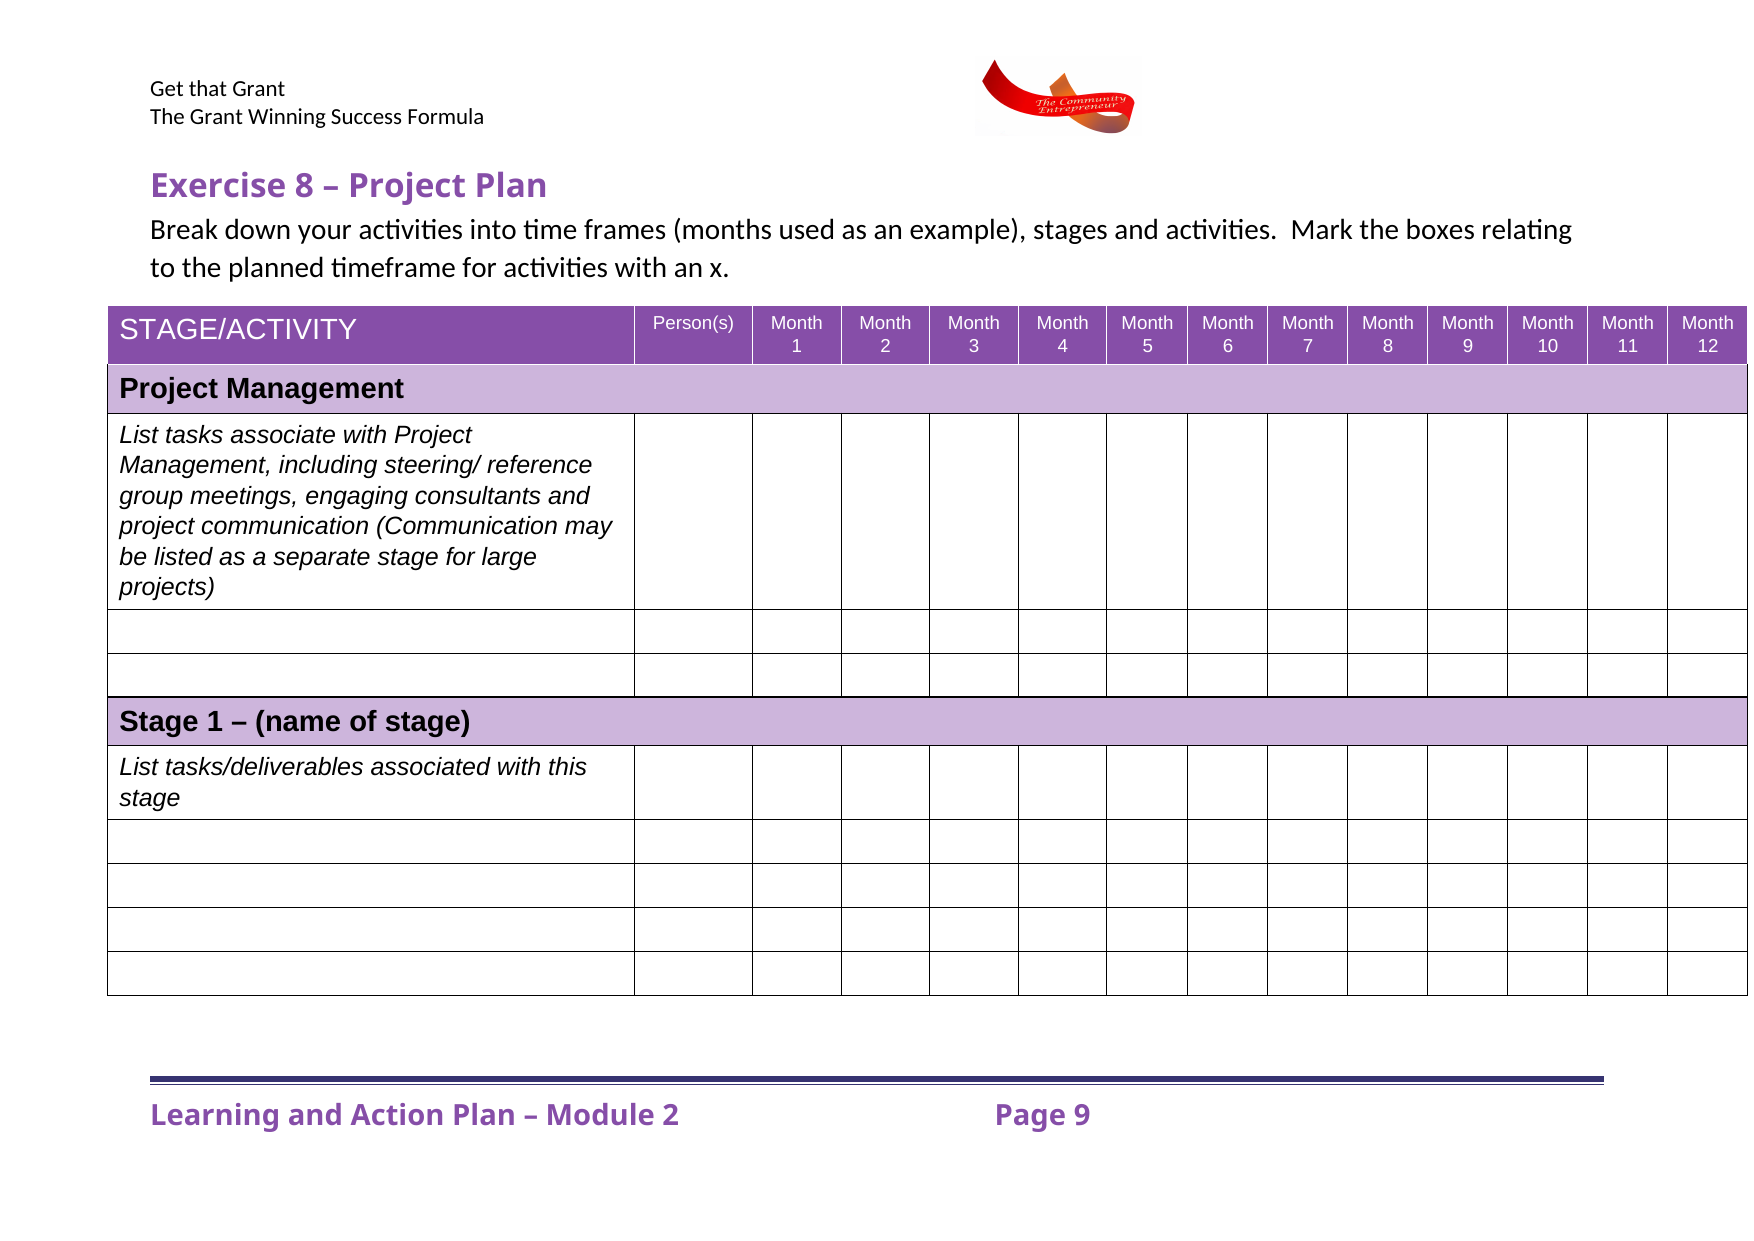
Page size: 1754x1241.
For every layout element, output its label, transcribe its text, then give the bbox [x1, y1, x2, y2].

table_header Month 8 [1348, 306, 1427, 364]
table_cell [108, 952, 634, 995]
table_header Month 2 [842, 306, 929, 364]
subtitle Exercise 8 – Project Plan [150, 162, 1604, 207]
table_cell [1107, 952, 1187, 995]
table_cell [930, 952, 1018, 995]
table_cell [1508, 952, 1587, 995]
table_cell [1107, 654, 1187, 696]
table_cell [1508, 610, 1587, 652]
table_cell [1668, 820, 1747, 863]
table_cell [1348, 610, 1427, 652]
table_cell [1588, 908, 1667, 951]
table_cell [108, 820, 634, 863]
table_cell [1588, 820, 1667, 863]
table_cell [1348, 654, 1427, 696]
table_cell [1268, 414, 1347, 608]
table_cell [842, 908, 929, 951]
table_cell [1428, 908, 1507, 951]
table_cell [1268, 610, 1347, 652]
table_cell [1588, 864, 1667, 907]
table_cell [1428, 610, 1507, 652]
table_cell [753, 746, 841, 819]
table_cell [753, 820, 841, 863]
table_cell [1107, 908, 1187, 951]
table_cell [1508, 654, 1587, 696]
table_header Month 5 [1107, 306, 1187, 364]
table_cell [1019, 908, 1106, 951]
table_cell [1188, 952, 1267, 995]
table_cell [1019, 610, 1106, 652]
table_cell [1107, 414, 1187, 608]
table_cell [108, 654, 634, 696]
table_cell [1588, 952, 1667, 995]
table_cell [1588, 746, 1667, 819]
table_cell [842, 746, 929, 819]
table_cell Project Management [108, 365, 1747, 413]
table_cell [842, 414, 929, 608]
table_cell [1668, 610, 1747, 652]
table_cell [108, 864, 634, 907]
table_header Month 9 [1428, 306, 1507, 364]
picture [975, 56, 1142, 136]
table_cell [1428, 952, 1507, 995]
table_cell [842, 820, 929, 863]
table_cell [753, 654, 841, 696]
table_cell [1268, 908, 1347, 951]
table_cell [1188, 820, 1267, 863]
table_cell [635, 908, 752, 951]
table_cell [1019, 820, 1106, 863]
table_cell [1668, 952, 1747, 995]
table_cell [1107, 820, 1187, 863]
table_cell [1268, 654, 1347, 696]
table_cell [1268, 864, 1347, 907]
table_cell [1508, 864, 1587, 907]
table_cell [635, 610, 752, 652]
table_cell [1348, 864, 1427, 907]
table_cell [930, 414, 1018, 608]
table_cell [1588, 610, 1667, 652]
table_cell [1588, 654, 1667, 696]
table_header Month 10 [1508, 306, 1587, 364]
table_cell [930, 820, 1018, 863]
table_cell [1348, 908, 1427, 951]
table_cell [930, 908, 1018, 951]
table_cell [1019, 864, 1106, 907]
table_cell [753, 610, 841, 652]
table_cell [1588, 414, 1667, 608]
table_cell [753, 414, 841, 608]
table_cell [1508, 820, 1587, 863]
table_cell [1348, 820, 1427, 863]
table_header Person(s) [635, 306, 752, 364]
table_cell [930, 746, 1018, 819]
table_cell Stage 1 – (name of stage) [108, 698, 1747, 745]
table_cell [635, 746, 752, 819]
table_cell [1668, 864, 1747, 907]
table_cell List tasks/deliverables associated with this stage [108, 746, 634, 819]
text Break down your activities into time frames (months used as an example), stages and activities. Mark the boxes relating to the planned timeframe for activities with an x. [150, 211, 1604, 285]
table_cell [635, 864, 752, 907]
table_cell [842, 864, 929, 907]
table_cell [1107, 864, 1187, 907]
table_cell [1188, 746, 1267, 819]
table_cell List tasks associate with Project Management, including steering/ reference group meetings, engaging consultants and project communication (Communication may be listed as a separate stage for large projects) [108, 414, 634, 608]
table_cell [1268, 952, 1347, 995]
table_cell [1188, 610, 1267, 652]
table_header Month 6 [1188, 306, 1267, 364]
table_cell [1428, 414, 1507, 608]
table_cell [1348, 414, 1427, 608]
table_cell [753, 952, 841, 995]
table_cell [635, 952, 752, 995]
table_cell [635, 820, 752, 863]
table_cell [1268, 746, 1347, 819]
table_cell [1508, 908, 1587, 951]
table_cell [842, 952, 929, 995]
table_header Month 12 [1668, 306, 1747, 364]
table_cell [1428, 820, 1507, 863]
table_cell [930, 864, 1018, 907]
table_cell [1668, 746, 1747, 819]
table_cell [1268, 820, 1347, 863]
table_cell [1188, 908, 1267, 951]
table_cell [1668, 414, 1747, 608]
table_cell [1508, 414, 1587, 608]
table_cell [108, 908, 634, 951]
table_cell [1668, 654, 1747, 696]
table_cell [1019, 746, 1106, 819]
table_cell [753, 864, 841, 907]
table_cell [635, 654, 752, 696]
table_cell [1188, 654, 1267, 696]
table_header Month 1 [753, 306, 841, 364]
table_cell [1107, 610, 1187, 652]
table_cell [1428, 864, 1507, 907]
table_cell [930, 610, 1018, 652]
table_cell [753, 908, 841, 951]
table_header Month 7 [1268, 306, 1347, 364]
table_header Month 3 [930, 306, 1018, 364]
table_cell [1019, 952, 1106, 995]
table_cell [930, 654, 1018, 696]
table_cell [1107, 746, 1187, 819]
table_cell [1188, 864, 1267, 907]
table_cell [842, 610, 929, 652]
table_cell [1428, 654, 1507, 696]
table_cell [1019, 654, 1106, 696]
table_cell [108, 610, 634, 652]
table_cell [1019, 414, 1106, 608]
table_cell [1428, 746, 1507, 819]
table_cell [1508, 746, 1587, 819]
table_cell [1348, 746, 1427, 819]
table_cell [1668, 908, 1747, 951]
table_cell [1188, 414, 1267, 608]
table_header Month 11 [1588, 306, 1667, 364]
table_cell [842, 654, 929, 696]
table_cell [1348, 952, 1427, 995]
table_cell [635, 414, 752, 608]
table_header Month 4 [1019, 306, 1106, 364]
table_header STAGE/ACTIVITY [108, 306, 634, 364]
